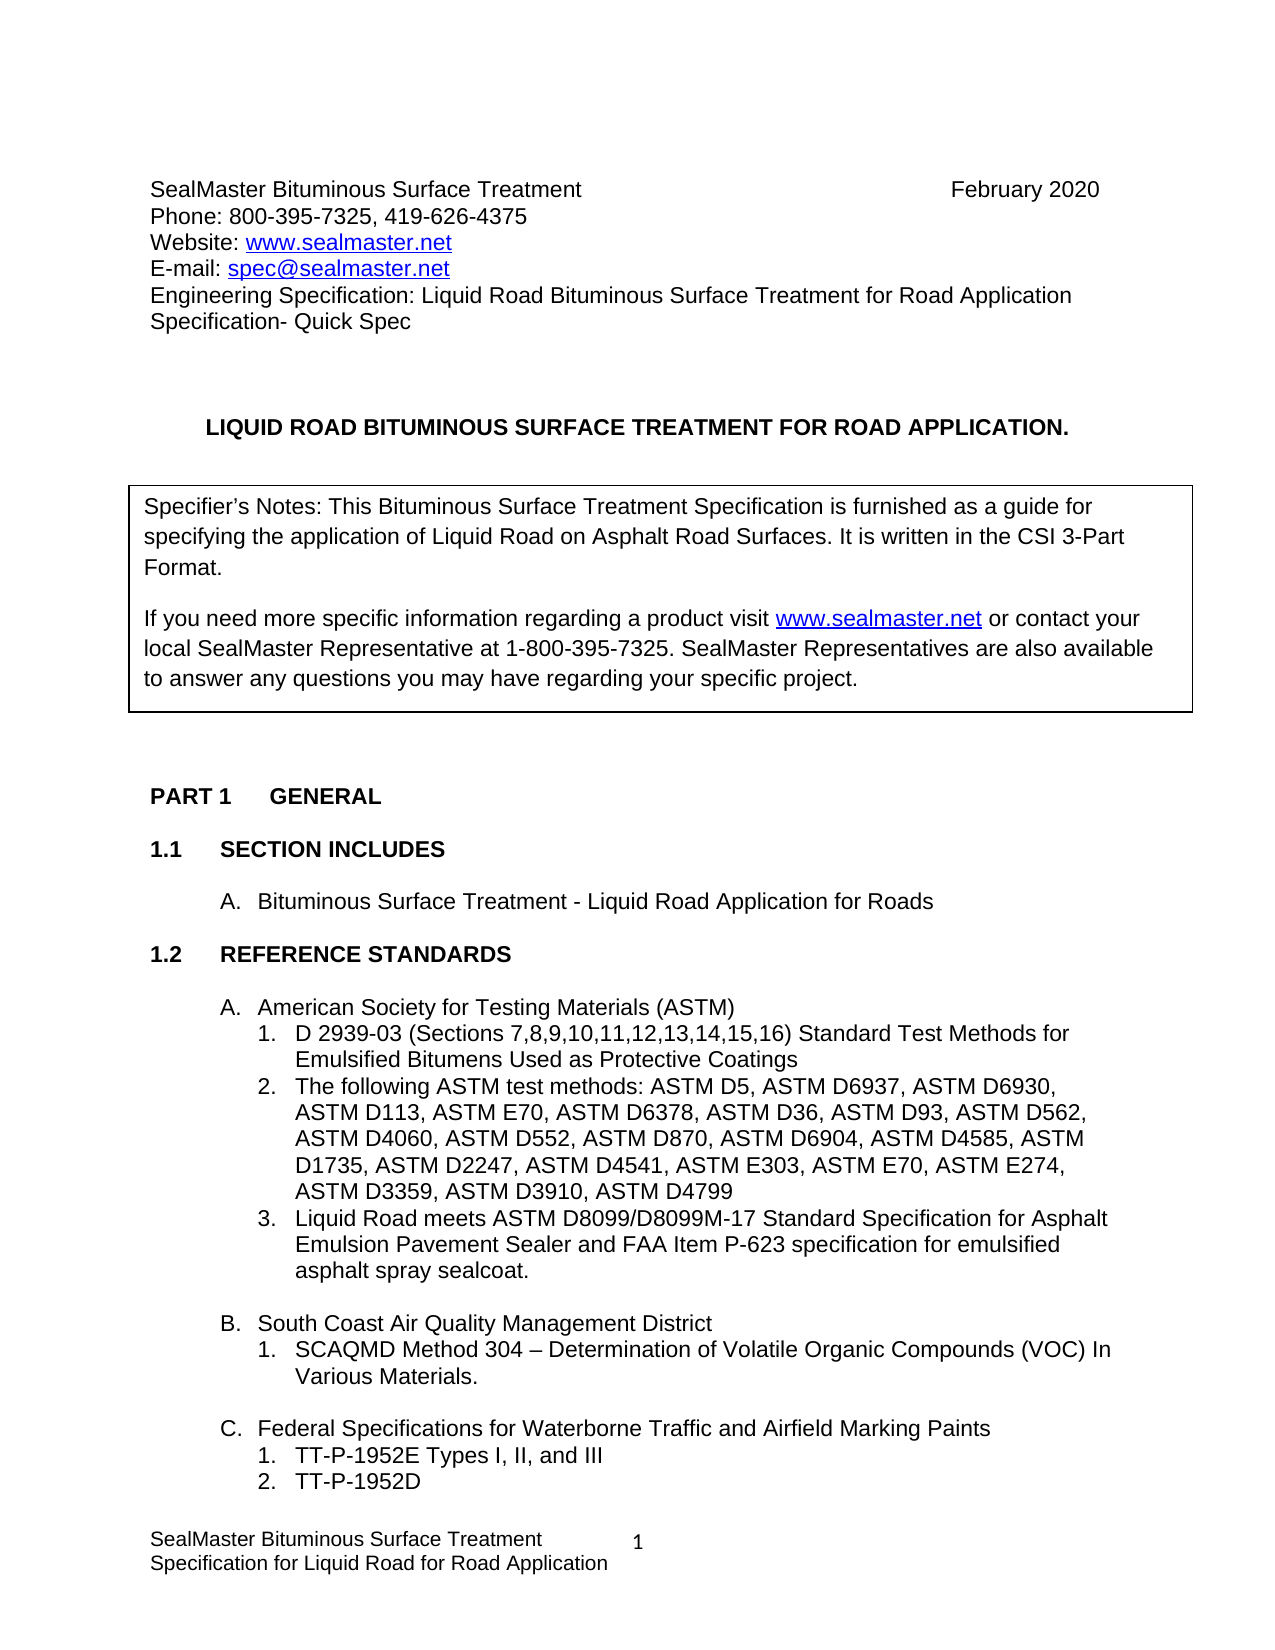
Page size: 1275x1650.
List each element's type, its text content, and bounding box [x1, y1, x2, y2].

text PART 1 GENERAL [150, 783, 1125, 809]
text LIQUID ROAD BITUMINOUS SURFACE TREATMENT FOR ROAD APPLICATION. [150, 414, 1125, 440]
list SCAQMD Method 304 – Determination of Volatile Organic Compounds (VOC) In Various Materials. [257, 1336, 1125, 1389]
list TT-P-1952E Types I, II, and III [257, 1442, 1125, 1468]
list South Coast Air Quality Management District [220, 1310, 1125, 1336]
text Engineering Specification: Liquid Road Bituminous Surface Treatment for Road Application Specification- Quick Spec [150, 282, 1125, 334]
text Website: www.sealmaster.net [150, 229, 1125, 255]
list Federal Specifications for Waterborne Traffic and Airfield Marking Paints [220, 1415, 1125, 1442]
text Phone: 800-395-7325, 419-626-4375 [150, 203, 1125, 229]
list American Society for Testing Materials (ASTM) [220, 994, 1125, 1020]
list Bituminous Surface Treatment - Liquid Road Application for Roads [220, 888, 1125, 914]
list TT-P-1952D [257, 1468, 1125, 1494]
text 1.2 REFERENCE STANDARDS [150, 941, 1125, 967]
list D 2939-03 (Sections 7,8,9,10,11,12,13,14,15,16) Standard Test Methods for Emulsified Bitumens Used as Protective Coatings [257, 1020, 1125, 1073]
list Liquid Road meets ASTM D8099/D8099M-17 Standard Specification for Asphalt Emulsion Pavement Sealer and FAA Item P-623 specification for emulsified asphalt spray sealcoat. [257, 1204, 1125, 1283]
list The following ASTM test methods: ASTM D5, ASTM D6937, ASTM D6930, ASTM D113, ASTM E70, ASTM D6378, ASTM D36, ASTM D93, ASTM D562, ASTM D4060, ASTM D552, ASTM D870, ASTM D6904, ASTM D4585, ASTM D1735, ASTM D2247, ASTM D4541, ASTM E303, ASTM E70, ASTM E274, ASTM D3359, ASTM D3910, ASTM D4799 [257, 1073, 1125, 1204]
text SealMaster Bituminous Surface Treatment February 2020 [150, 176, 1125, 203]
text E-mail: spec@sealmaster.net [150, 255, 1125, 282]
list SECTION INCLUDES [150, 836, 1125, 862]
